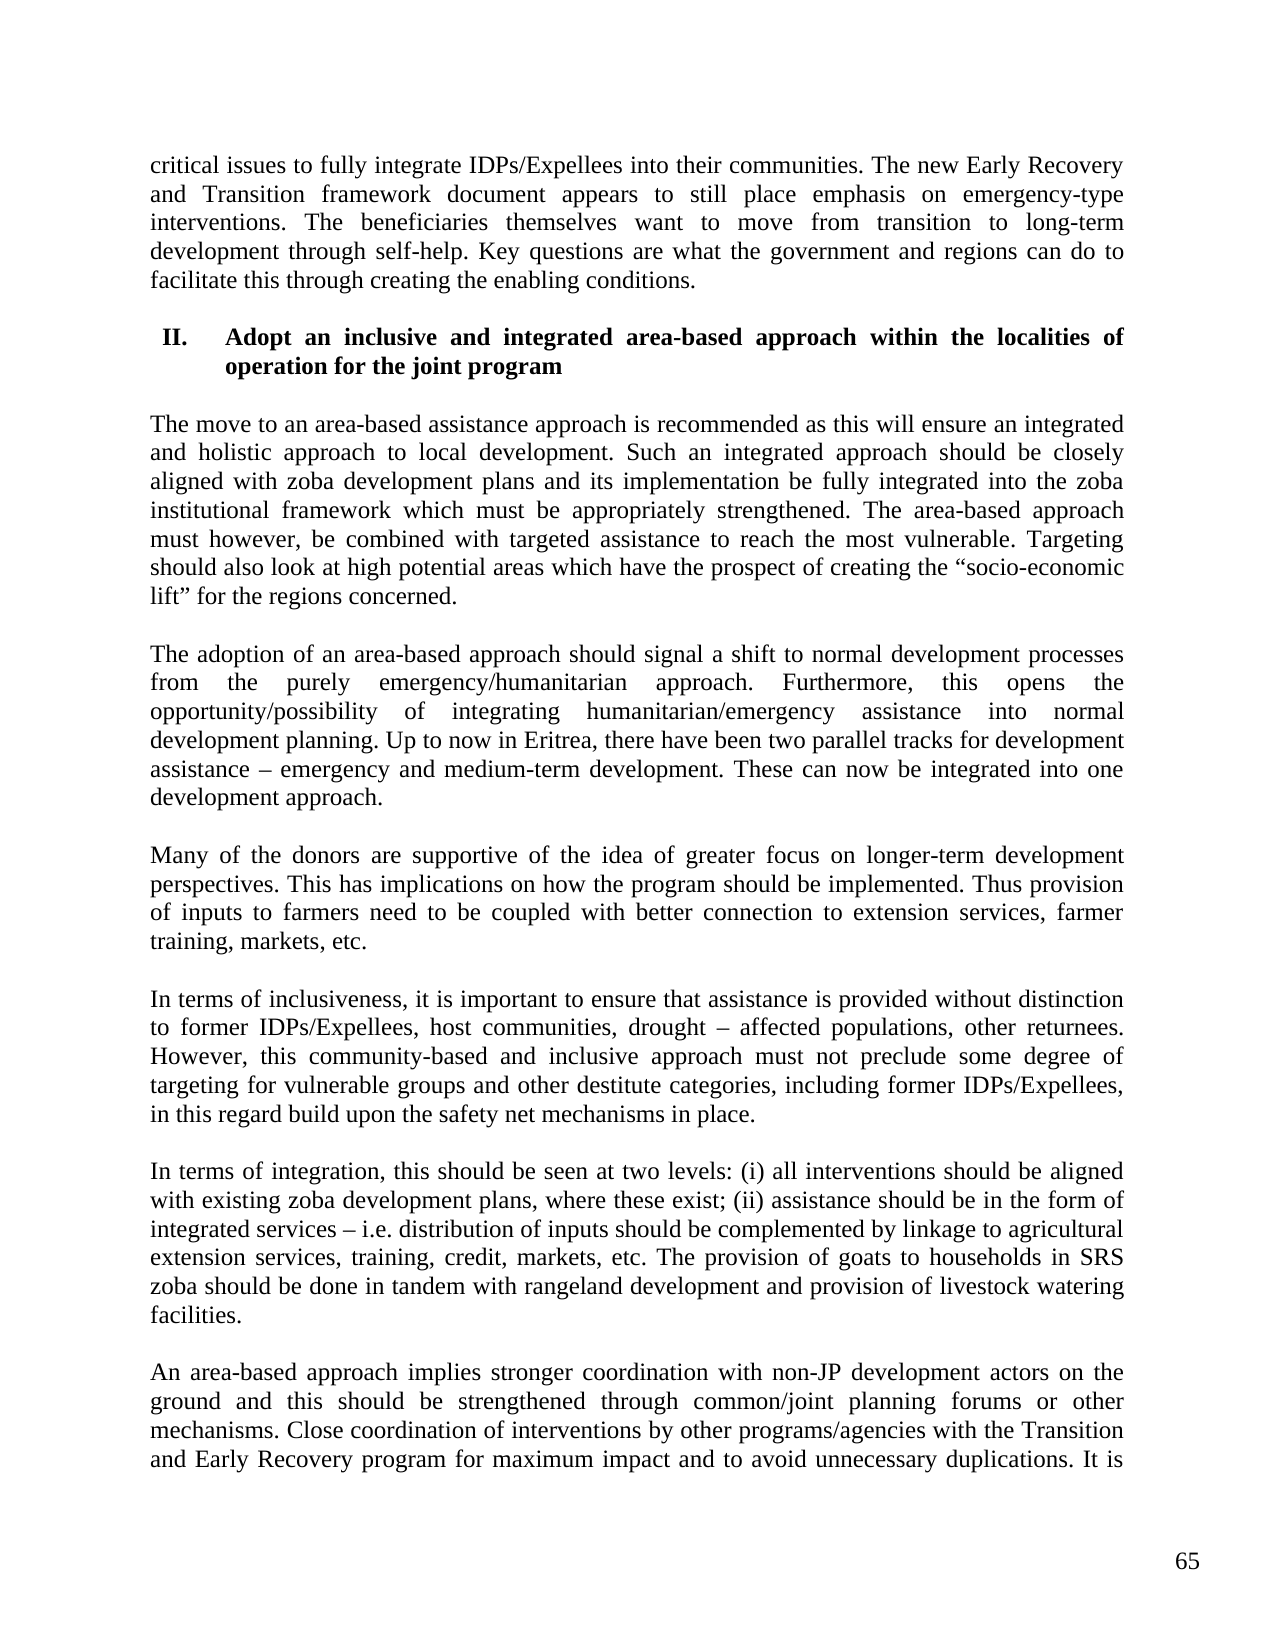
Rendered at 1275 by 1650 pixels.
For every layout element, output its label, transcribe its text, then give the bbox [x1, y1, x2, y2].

list Adopt an inclusive and integrated area-based approach within the localities of operation for the joint program [187, 322, 1125, 380]
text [150, 150, 1125, 294]
text The move to an area-based assistance approach is recommended as this will ensure an integrated and holistic approach to local development. Such an integrated approach should be closely aligned with zoba development plans and its implementation be fully integrated into the zoba institutional framework which must be appropriately strengthened. The area-based approach must however, be combined with targeted assistance to reach the most vulnerable. Targeting should also look at high potential areas which have the prospect of creating the “socio-economic lift” for the regions concerned. [150, 409, 1125, 610]
text Many of the donors are supportive of the idea of greater focus on longer-term development perspectives. This has implications on how the program should be implemented. Thus provision of inputs to farmers need to be coupled with better connection to extension services, farmer training, markets, etc. [150, 840, 1125, 955]
text The adoption of an area-based approach should signal a shift to normal development processes from the purely emergency/humanitarian approach. Furthermore, this opens the opportunity/possibility of integrating humanitarian/emergency assistance into normal development planning. Up to now in Eritrea, there have been two parallel tracks for development assistance – emergency and medium-term development. These can now be integrated into one development approach. [150, 639, 1125, 811]
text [150, 1357, 1125, 1472]
text In terms of inclusiveness, it is important to ensure that assistance is provided without distinction to former IDPs/Expellees, host communities, drought – affected populations, other returnees. However, this community-based and inclusive approach must not preclude some degree of targeting for vulnerable groups and other destitute categories, including former IDPs/Expellees, in this regard build upon the safety net mechanisms in place. [150, 984, 1125, 1127]
text In terms of integration, this should be seen at two levels: (i) all interventions should be aligned with existing zoba development plans, where these exist; (ii) assistance should be in the form of integrated services – i.e. distribution of inputs should be complemented by linkage to agricultural extension services, training, credit, markets, etc. The provision of goats to households in SRS zoba should be done in tandem with rangeland development and provision of livestock watering facilities. [150, 1156, 1125, 1329]
